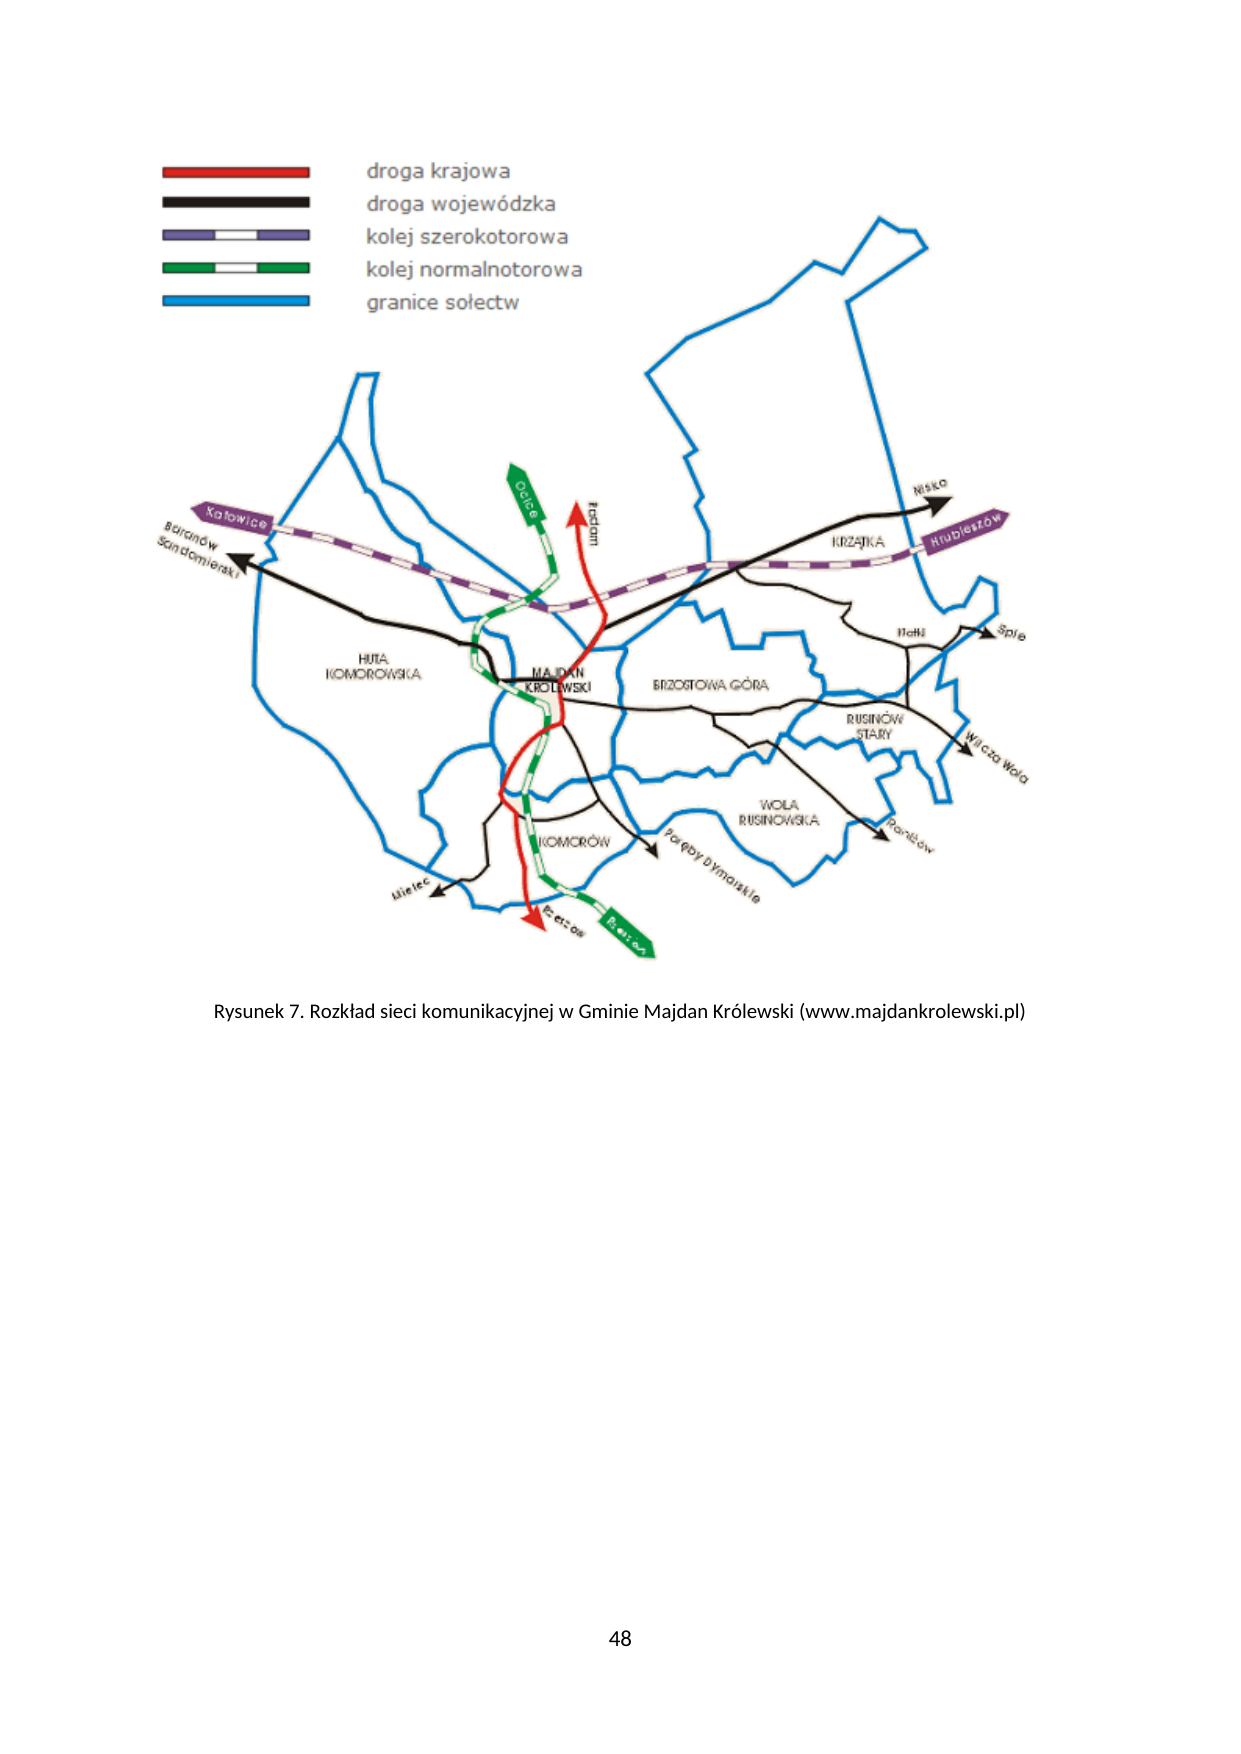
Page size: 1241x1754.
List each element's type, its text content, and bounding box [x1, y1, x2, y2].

text Rysunek 7. Rozkład sieci komunikacyjnej w Gminie Majdan Królewski (www.majdankrolewski.pl) [148, 998, 1093, 1024]
picture [147, 147, 1046, 974]
